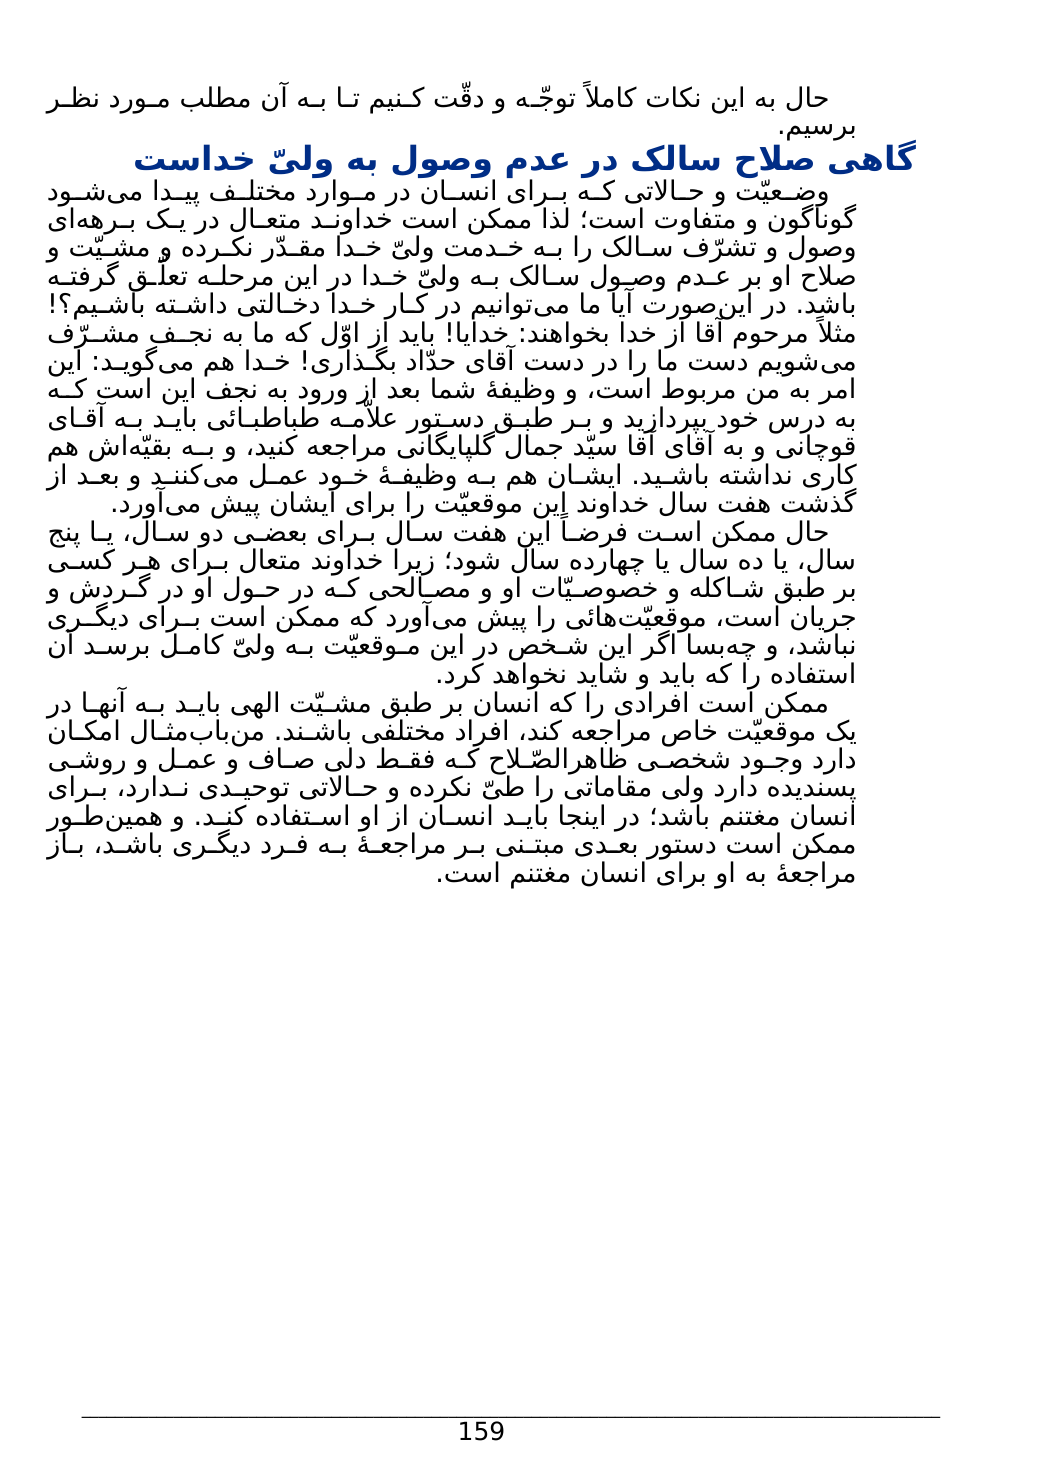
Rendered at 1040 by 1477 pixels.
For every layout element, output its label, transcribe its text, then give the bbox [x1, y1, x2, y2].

text حال به این نکات کاملاً توجّه و دقّت کنیم تا به آن مطلب مورد نظر برسیم. [47, 84, 857, 141]
subtitle گاهی صلاح سالک در عدم وصول به ولیّ خداست [106, 141, 916, 178]
text وضعیّت و حالاتی که برای انسان در موارد مختلف پیدا می‌شود گوناگون و متفاوت است؛ لذا ممکن است خداوند متعال در یک برهه‌ای وصول و تشرّف سالک را به خدمت ولیّ خدا مقدّر نکرده و مشیّت و صلاح او بر عدم وصول سالک به ولیّ خدا در این مرحله تعلّق گرفته باشد. در این‌صورت آیا ما می‌توانیم در کار خدا دخالتی داشته باشیم؟! مثلاً مرحوم آقا از خدا بخواهند: خدایا! باید از اوّل که ما به نجف مشرّف می‌شویم دست ما را در دست‌ آقای حدّاد بگذاری! خدا هم می‌گوید: این امر به من مربوط است، و وظیفۀ شما بعد از ورود به نجف این است که به درس خود بپردازید و بر طبق دستور علاّمه طباطبائی باید به آقای قوچانی و به آقای آقا سیّد جمال گلپایگانی مراجعه کنید، و به بقیّه‌اش هم کاری نداشته باشید. ایشان هم به وظیفۀ خود عمل می‌کنند و بعد از گذشت هفت سال خداوند این موقعیّت را برای ایشان پیش می‌آورد. [47, 178, 857, 519]
text حال ممکن است فرضاً این هفت سال برای بعضی دو سال، یا پنج سال، یا ده سال یا چهارده سال شود؛ زیرا خداوند متعال برای هر کسی بر طبق شاکله و خصوصیّات او و مصالحی که در حول او در گردش و جریان است، موقعیّت‌هائی را پیش می‌آورد که ممکن است برای دیگری نباشد، و چه‌بسا اگر این شخص در این موقعیّت به ولیّ کامل برسد آن استفاده را که باید و شاید نخواهد کرد. [47, 519, 857, 690]
text ممکن است افرادی را که انسان بر طبق مشیّت الهی باید به آنها در یک موقعیّت خاص مراجعه کند، افراد مختلفی باشند. من‌باب‌مثال امکان دارد وجود شخصی ظاهرالصّلاح که فقط دلی صاف و عمل و روشی پسندیده دارد ولی مقاماتی را طیّ نکرده و حالاتی توحیدی ندارد، برای انسان مغتنم باشد؛ در اینجا باید انسان از او استفاده کند. و همین‌طور ممکن است دستور بعدی مبتنی بر مراجعۀ به فرد دیگری باشد، باز مراجعۀ به او برای انسان مغتنم است. [47, 690, 857, 889]
